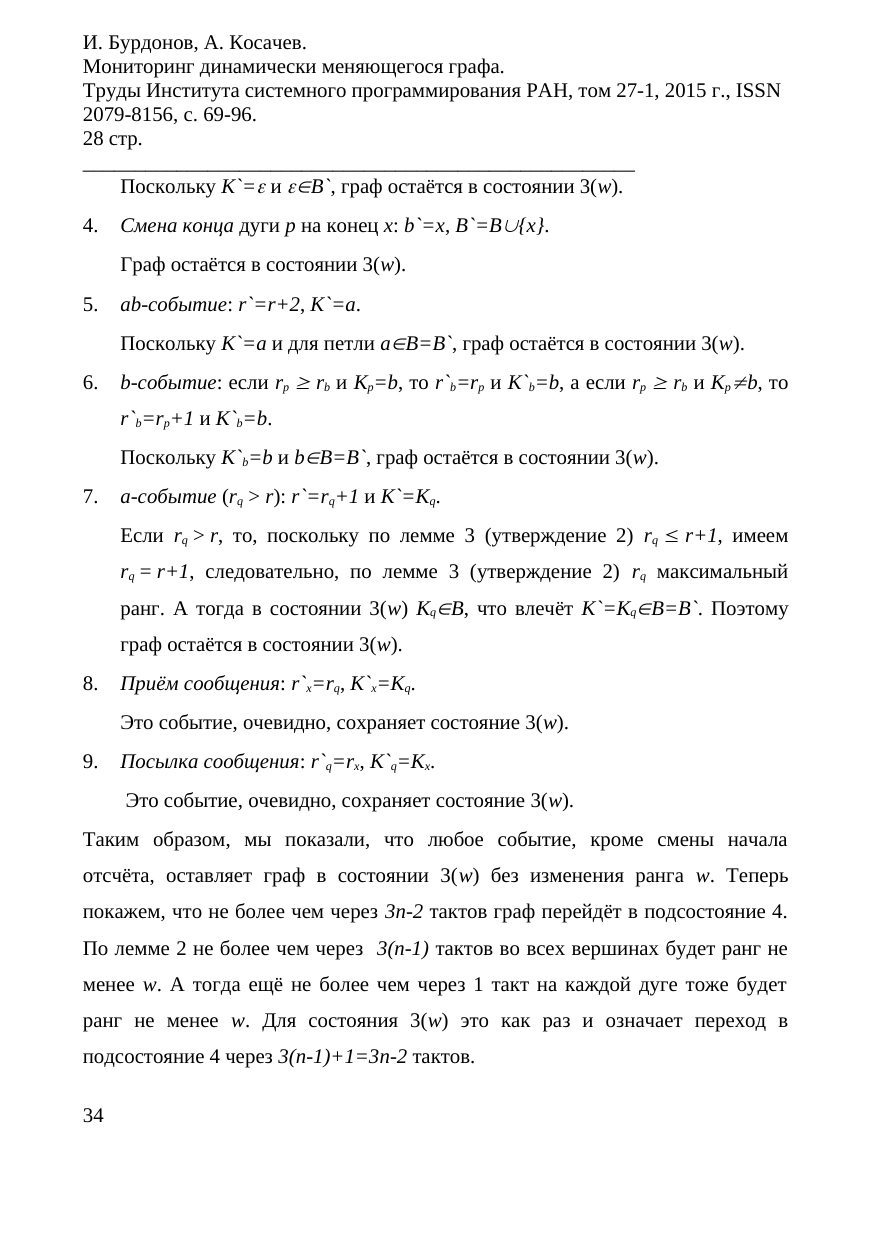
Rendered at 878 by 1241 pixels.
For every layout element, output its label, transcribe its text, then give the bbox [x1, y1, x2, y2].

text Таким образом, мы показали, что любое событие, кроме смены начала отсчёта, оставляет граф в состоянии 3(w) без изменения ранга w. Теперь покажем, что не более чем через 3n-2 тактов граф перейдёт в подсостояние 4. По лемме 2 не более чем через 3(n-1) тактов во всех вершинах будет ранг не менее w. А тогда ещё не более чем через 1 такт на каждой дуге тоже будет ранг не менее w. Для состояния 3(w) это как раз и означает переход в подсостояние 4 через 3(n-1)+1=3n-2 тактов. [83, 827, 788, 1068]
list Посылка сообщения: r`q=rx, K`q=Kx. [83, 749, 788, 773]
text Это событие, очевидно, сохраняет состояние 3(w). [120, 788, 788, 812]
list ab-событие: r`=r+2, K`=a. [83, 291, 788, 316]
text Поскольку K`b=b и bB=B`, граф остаётся в состоянии 3(w). [120, 445, 788, 469]
text Если rq > r, то, поскольку по лемме 3 (утверждение 2) rq r+1, имеем rq = r+1, следовательно, по лемме 3 (утверждение 2) rq максимальный ранг. А тогда в состоянии 3(w) KqB, что влечёт K`=KqB=B`. Поэтому граф остаётся в состоянии 3(w). [120, 523, 788, 656]
text Это событие, очевидно, сохраняет состояние 3(w). [120, 710, 788, 734]
list Смена конца дуги p на конец x: b`=x, B`=B{x}. [83, 213, 788, 237]
text Поскольку K`=a и для петли aB=B`, граф остаётся в состоянии 3(w). [120, 331, 788, 355]
list b-событие: если rp rb и Kp=b, то r`b=rp и K`b=b, а если rp rb и Kpb, то r`b=rp+1 и K`b=b. [83, 370, 788, 430]
list Приём сообщения: r`x=rq, K`x=Kq. [83, 671, 788, 695]
text Граф остаётся в состоянии 3(w). [120, 252, 788, 276]
list a-событие (rq > r): r`=rq+1 и K`=Kq. [83, 484, 788, 508]
text Поскольку K`= и B`, граф остаётся в состоянии 3(w). [120, 174, 788, 198]
